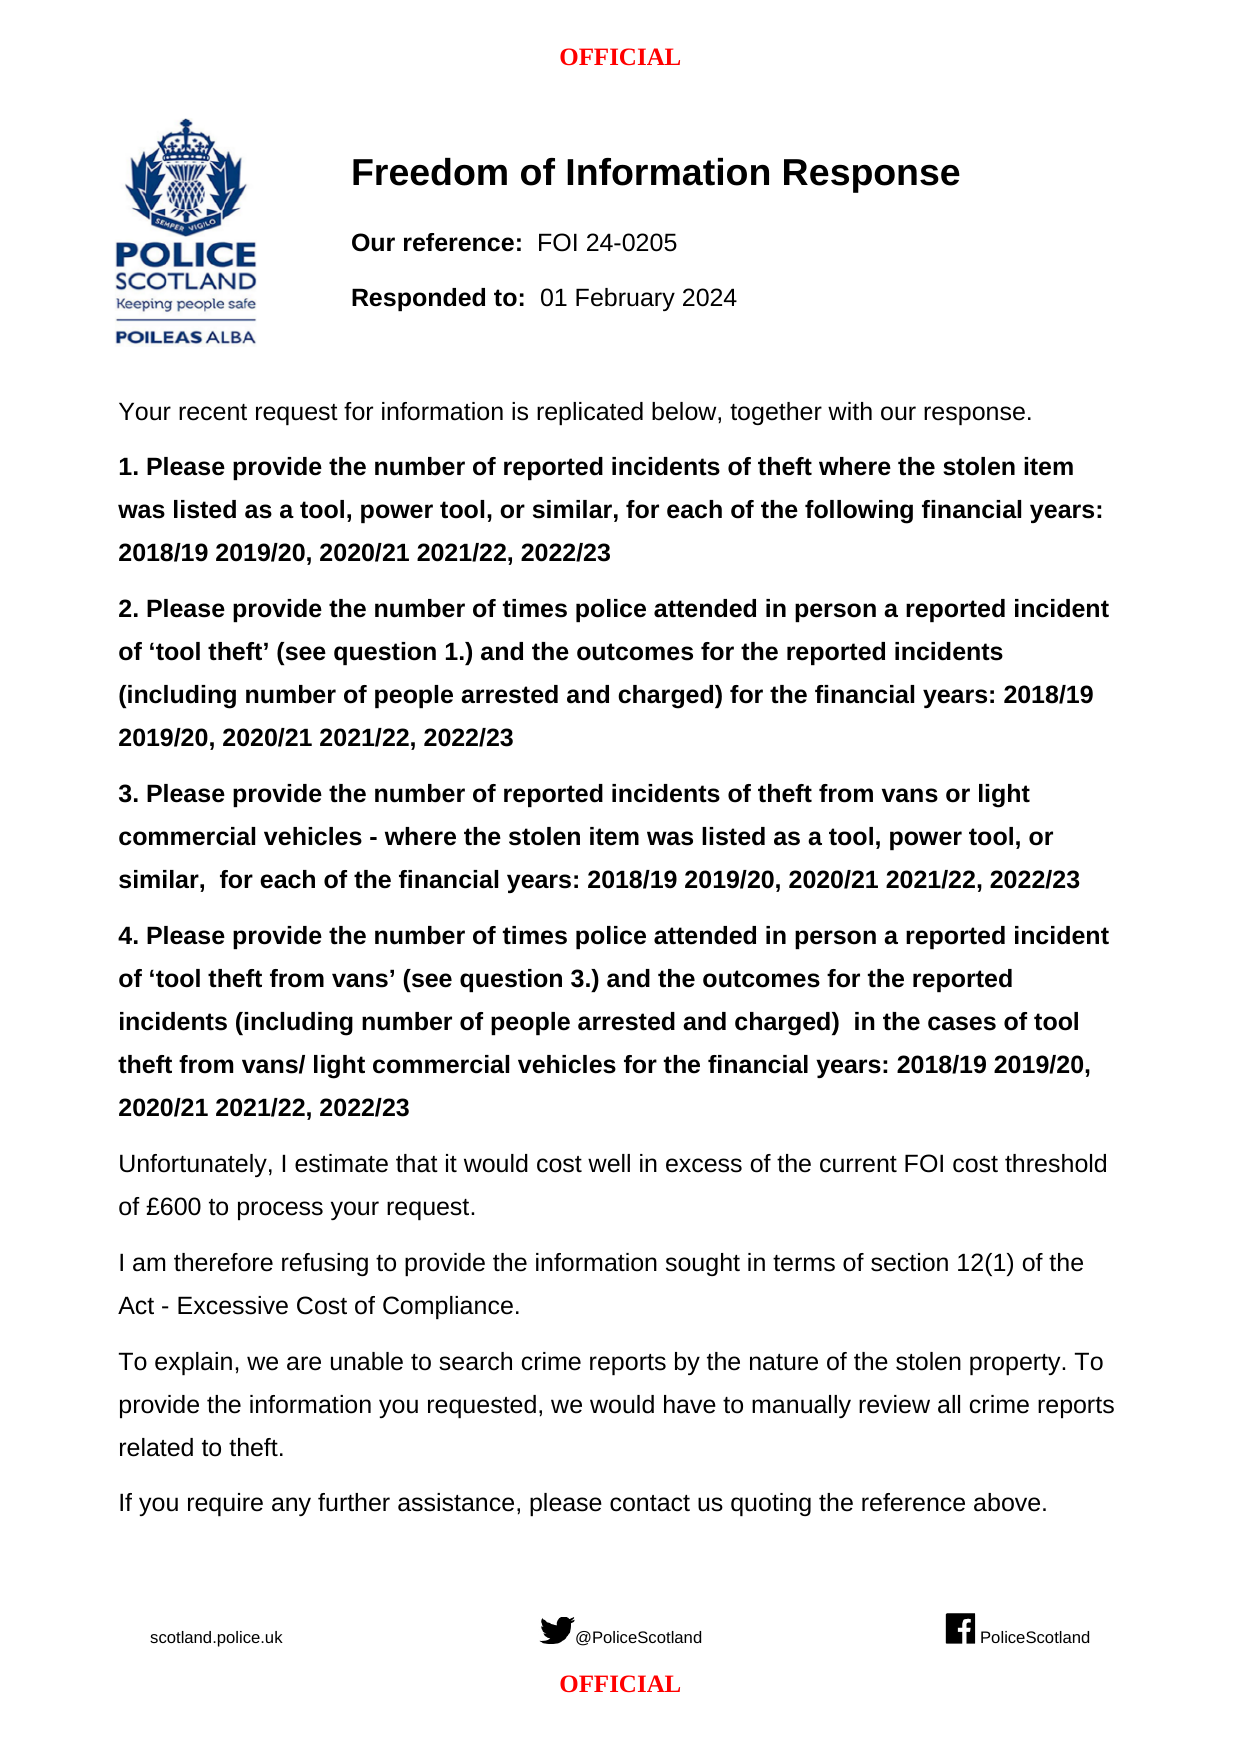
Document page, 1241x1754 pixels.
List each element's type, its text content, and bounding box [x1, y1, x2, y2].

text 3. Please provide the number of reported incidents of theft from vans or light commercial vehicles - where the stolen item was listed as a tool, power tool, or similar, for each of the financial years: 2018/19 2019/20, 2020/21 2021/22, 2022/23 [118, 779, 1122, 894]
text To explain, we are unable to search crime reports by the nature of the stolen property. To provide the information you requested, we would have to manually review all crime reports related to theft. [118, 1346, 1122, 1461]
picture [538, 1617, 575, 1644]
table_header [103, 118, 339, 384]
text If you require any further assistance, please contact us quoting the reference above. [118, 1488, 1122, 1517]
text Unfortunately, I estimate that it would cost well in excess of the current FOI cost threshold of £600 to process your request. [118, 1149, 1122, 1221]
picture [945, 1613, 976, 1644]
picture [114, 118, 257, 347]
text I am therefore refusing to provide the information sought in terms of section 12(1) of the Act - Excessive Cost of Compliance. [118, 1248, 1122, 1319]
text 1. Please provide the number of reported incidents of theft where the stolen item was listed as a tool, power tool, or similar, for each of the following financial years: 2018/19 2019/20, 2020/21 2021/22, 2022/23 [118, 452, 1122, 567]
text 4. Please provide the number of times police attended in person a reported incident of ‘tool theft from vans’ (see question 3.) and the outcomes for the reported incidents (including number of people arrested and charged) in the cases of tool theft from vans/ light commercial vehicles for the financial years: 2018/19 2019/20, 2020/21 2021/22, 2022/23 [118, 921, 1122, 1122]
table_header Freedom of Information Response Our reference: FOI 24-0205 Responded to: 01 February 2024 [340, 118, 1121, 384]
text Your recent request for information is replicated below, together with our response. [118, 396, 1122, 425]
text 2. Please provide the number of times police attended in person a reported incident of ‘tool theft’ (see question 1.) and the outcomes for the reported incidents (including number of people arrested and charged) for the financial years: 2018/19 2019/20, 2020/21 2021/22, 2022/23 [118, 594, 1122, 752]
